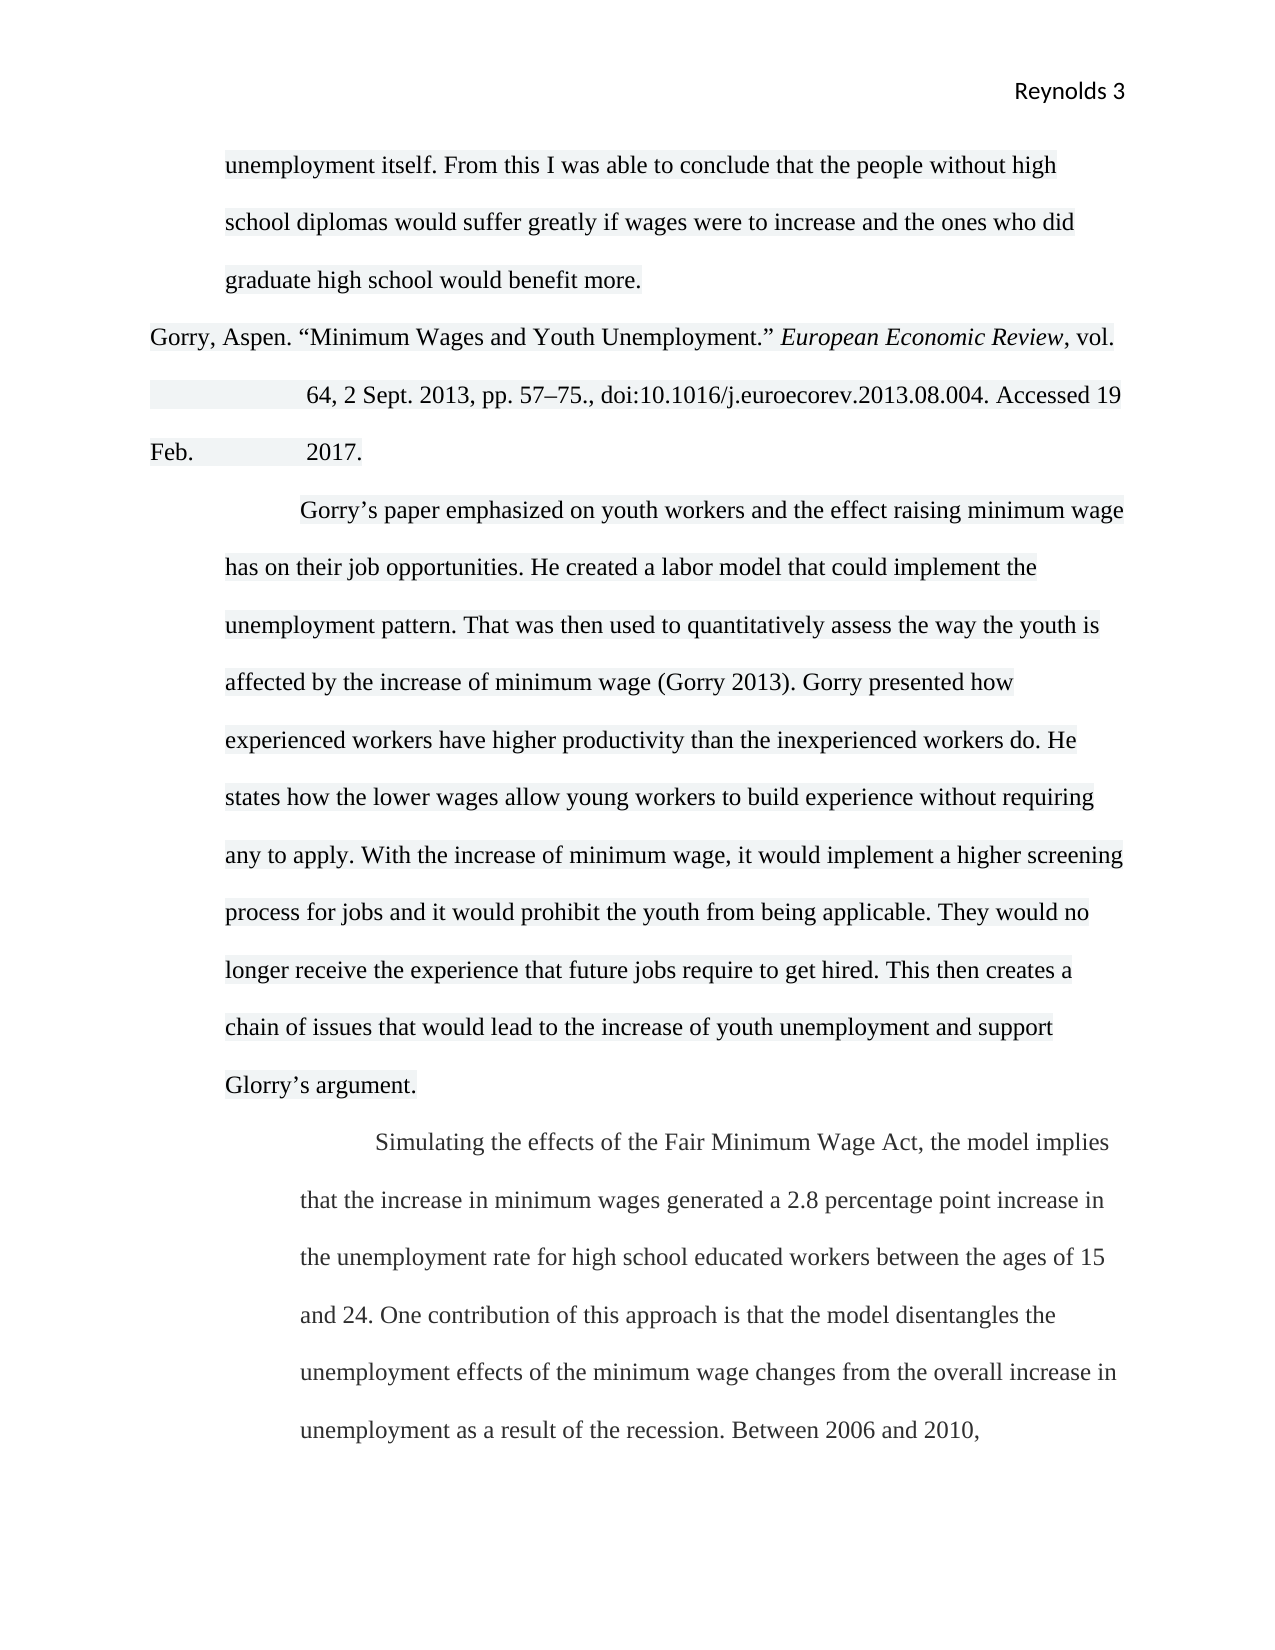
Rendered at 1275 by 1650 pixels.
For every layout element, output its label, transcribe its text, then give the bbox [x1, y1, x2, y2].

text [225, 150, 1125, 294]
text Gorry, Aspen. “Minimum Wages and Youth Unemployment.” European Economic Review, vol. 64, 2 Sept. 2013, pp. 57–75., doi:10.1016/j.euroecorev.2013.08.004. Accessed 19 Feb. 2017. [150, 322, 1125, 466]
text Gorry’s paper emphasized on youth workers and the effect raising minimum wage has on their job opportunities. He created a labor model that could implement the unemployment pattern. That was then used to quantitatively assess the way the youth is affected by the increase of minimum wage (Gorry 2013). Gorry presented how experienced workers have higher productivity than the inexperienced workers do. He states how the lower wages allow young workers to build experience without requiring any to apply. With the increase of minimum wage, it would implement a higher screening process for jobs and it would prohibit the youth from being applicable. They would no longer receive the experience that future jobs require to get hired. This then creates a chain of issues that would lead to the increase of youth unemployment and support Glorry’s argument. [225, 495, 1125, 1099]
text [300, 1127, 1125, 1444]
